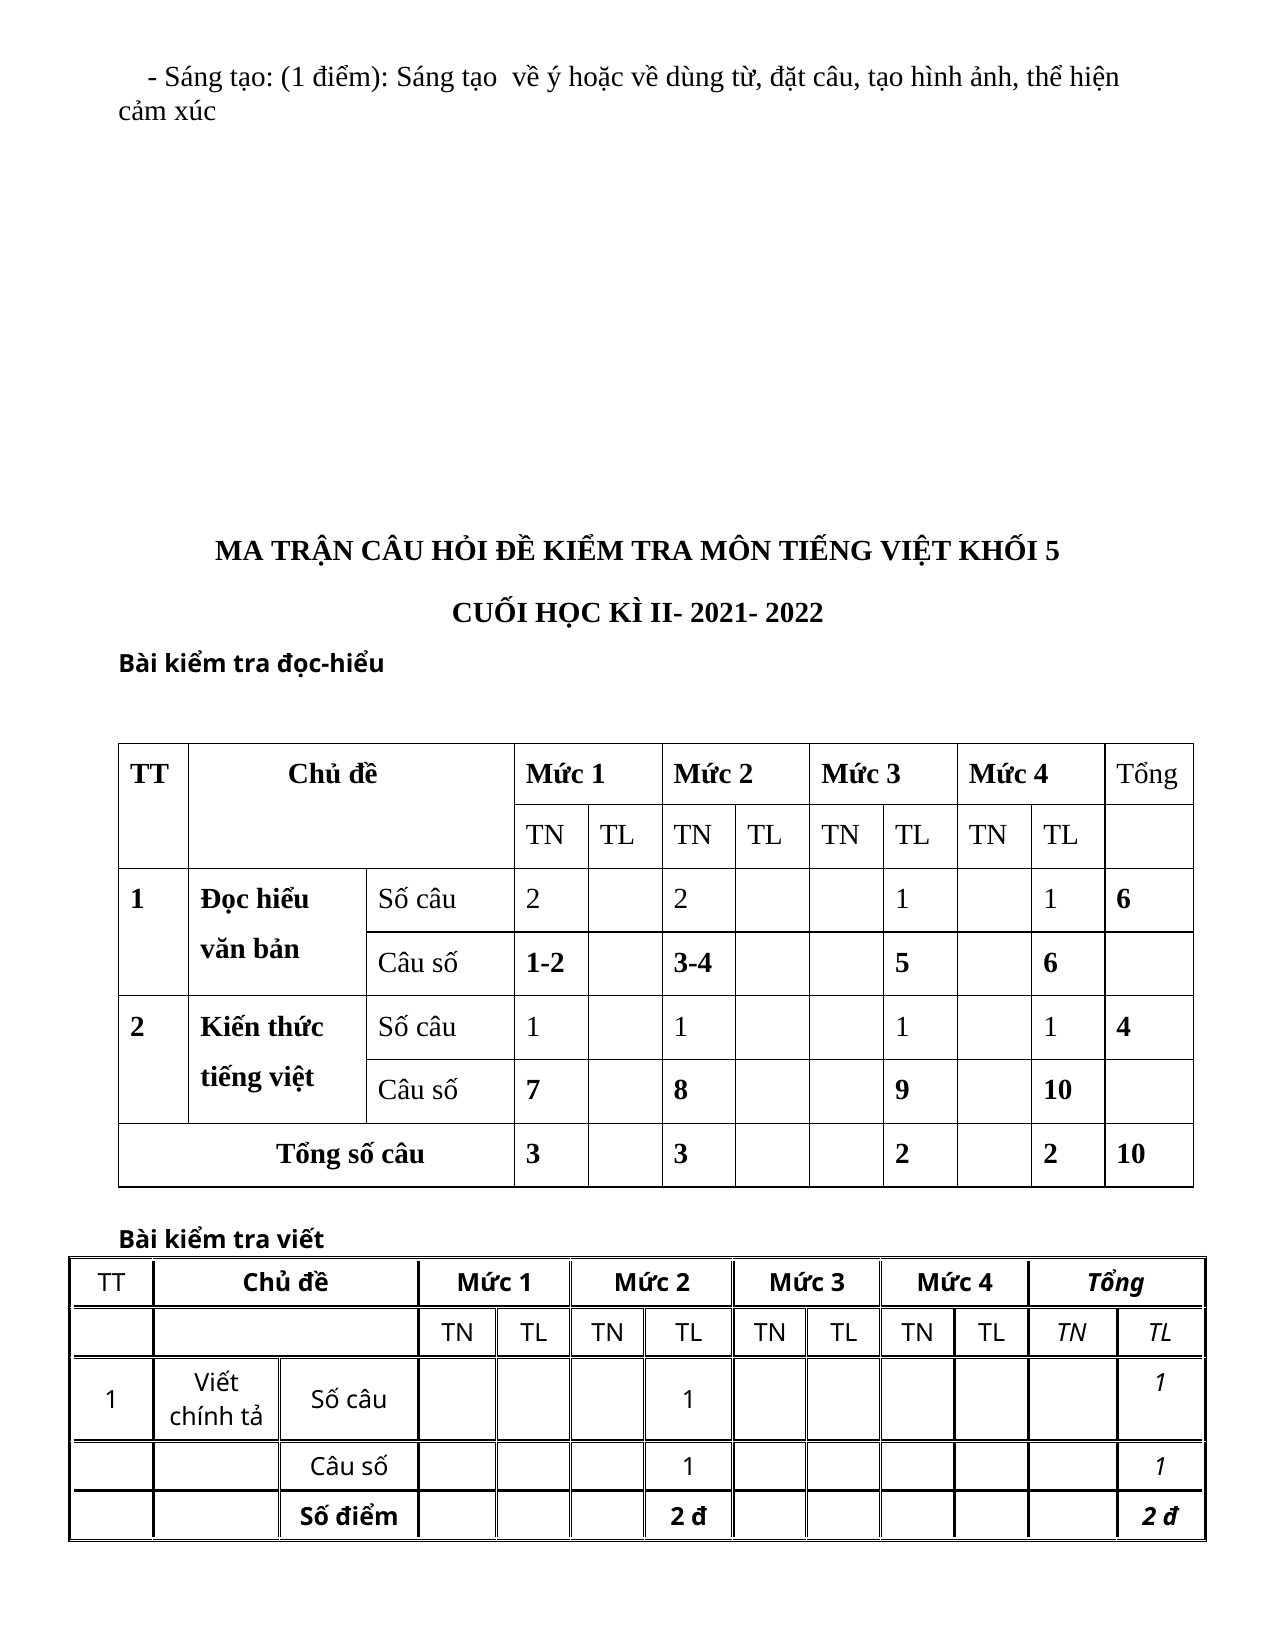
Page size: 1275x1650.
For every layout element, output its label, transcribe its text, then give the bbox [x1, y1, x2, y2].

table_cell [418, 1492, 497, 1539]
table_cell [71, 1489, 153, 1539]
table_cell [808, 1359, 879, 1439]
table_cell [1106, 1060, 1193, 1123]
table_cell 1 [71, 1355, 152, 1439]
table_cell 2 [515, 869, 588, 931]
table_cell 1 [1119, 1355, 1205, 1439]
table_cell 9 [884, 1060, 957, 1123]
table_cell Số câu [367, 996, 514, 1059]
table_cell [1030, 1443, 1116, 1489]
table_cell 2 đ [1117, 1489, 1204, 1539]
table_cell TN [572, 1309, 643, 1355]
table_cell 4 [1106, 996, 1193, 1059]
table_header Mức 3 [733, 1259, 881, 1305]
table_cell TL [589, 805, 662, 868]
table_cell TN [882, 1309, 953, 1355]
table_cell 3 [515, 1124, 588, 1186]
table_cell 6 [1106, 869, 1193, 931]
table_cell [1030, 1359, 1116, 1439]
table_cell [810, 1124, 883, 1186]
table_cell [735, 1359, 805, 1439]
table_cell [153, 1492, 280, 1539]
table_cell TN [663, 805, 735, 868]
table_cell [956, 1359, 1027, 1439]
table_cell Câu số [281, 1443, 417, 1489]
table_cell TN [515, 805, 588, 868]
text CUỐI HỌC KÌ II- 2021- 2022 [118, 595, 1157, 629]
table_cell [958, 996, 1031, 1059]
table_cell 1 [884, 869, 957, 931]
table_cell Đọc hiểu văn bản [189, 869, 366, 995]
table_cell [736, 869, 809, 931]
table_cell [572, 1359, 643, 1439]
table_cell Số câu [367, 869, 514, 931]
table_cell 2 [119, 996, 188, 1123]
table_cell [808, 1443, 879, 1489]
table_header TT [119, 744, 188, 868]
table_cell [589, 1124, 662, 1186]
table_cell TL [1032, 805, 1104, 868]
text Bài kiểm tra đọc-hiểu [118, 646, 1157, 680]
table_cell [958, 933, 1031, 995]
text Bài kiểm tra viết [118, 1188, 1157, 1256]
table_cell 7 [515, 1060, 588, 1123]
table_cell TN [420, 1309, 495, 1355]
table_cell [954, 1492, 1028, 1539]
table_cell [736, 933, 809, 995]
table_cell 1 [515, 996, 588, 1059]
table_cell [958, 869, 1031, 931]
table_cell 1 [884, 996, 957, 1059]
table_cell TL [498, 1309, 569, 1355]
table_header Mức 4 [958, 744, 1104, 804]
table_cell [882, 1443, 953, 1489]
table_cell [810, 1060, 883, 1123]
table_cell [1028, 1492, 1117, 1539]
table_cell [733, 1492, 807, 1539]
table_cell 10 [1106, 1124, 1193, 1186]
table_cell [420, 1359, 495, 1439]
table_cell TL [736, 805, 809, 868]
table_header Mức 1 [515, 744, 662, 804]
table_cell 1 [663, 996, 735, 1059]
table_cell TN [958, 805, 1031, 868]
table_cell 1 [1032, 869, 1104, 931]
table_cell [589, 996, 662, 1059]
table_cell [497, 1492, 571, 1539]
table_cell 1 [646, 1359, 731, 1439]
table_header Tổng [1028, 1259, 1204, 1305]
table_header Mức 2 [571, 1257, 733, 1305]
table_cell 2 [1032, 1124, 1104, 1186]
text MA TRẬN CÂU HỎI ĐỀ KIỂM TRA MÔN TIẾNG VIỆT KHỐI 5 [118, 533, 1157, 566]
table_cell [1106, 805, 1193, 868]
table_header TT [70, 1257, 153, 1305]
table_header Mức 1 [418, 1259, 571, 1305]
table_cell [807, 1492, 881, 1539]
text - Sáng tạo: (1 điểm): Sáng tạo về ý hoặc về dùng từ, đặt câu, tạo hình ảnh, thể hiện cảm xúc [118, 59, 1157, 126]
table_cell [881, 1492, 954, 1539]
table_cell [589, 1060, 662, 1123]
table_header Chủ đề [189, 744, 514, 868]
table_cell [956, 1443, 1027, 1489]
table_cell Số câu [281, 1359, 417, 1439]
table_cell [736, 1124, 809, 1186]
table_cell TN [810, 805, 883, 868]
table_cell [71, 1305, 152, 1355]
table_header Tổng [1106, 744, 1193, 804]
table_cell [810, 869, 883, 931]
table_cell [735, 1443, 805, 1489]
table_cell TL [646, 1309, 731, 1355]
table_cell [498, 1359, 569, 1439]
table_cell 2 [884, 1124, 957, 1186]
table_cell [420, 1443, 495, 1489]
table_cell [589, 933, 662, 995]
table_cell 3 [663, 1124, 735, 1186]
table_cell [155, 1309, 417, 1355]
table_header Chủ đề [153, 1259, 418, 1305]
table_cell TL [808, 1309, 879, 1355]
table_cell [958, 1060, 1031, 1123]
table_cell Số điểm [280, 1492, 418, 1539]
table_cell [498, 1443, 569, 1489]
table_cell TN [1030, 1309, 1116, 1355]
table_header Mức 3 [810, 744, 957, 804]
table_cell 1 [1119, 1439, 1205, 1489]
table_cell [71, 1439, 152, 1489]
table_cell 1 [1032, 996, 1104, 1059]
table_cell [155, 1443, 278, 1489]
table_cell 10 [1032, 1060, 1104, 1123]
table_cell TN [735, 1309, 805, 1355]
table_header Mức 4 [881, 1259, 1028, 1305]
table_cell 1 [119, 869, 188, 995]
table_cell 3-4 [663, 933, 735, 995]
table_cell TL [884, 805, 957, 868]
table_cell 1 [646, 1443, 731, 1489]
table_cell 2 [663, 869, 735, 931]
table_cell [958, 1124, 1031, 1186]
table_cell 2 đ [645, 1489, 733, 1539]
table_header Mức 2 [663, 744, 809, 804]
table_cell [589, 869, 662, 931]
table_cell [810, 996, 883, 1059]
table_cell TL [1119, 1305, 1205, 1355]
table_cell Tổng số câu [119, 1124, 514, 1186]
table_cell Câu số [367, 933, 514, 995]
table_cell [882, 1359, 953, 1439]
table_cell 6 [1032, 933, 1104, 995]
table_cell 8 [663, 1060, 735, 1123]
table_cell [1106, 933, 1193, 995]
table_cell [571, 1492, 644, 1539]
table_cell [810, 933, 883, 995]
table_cell Kiến thức tiếng việt [189, 996, 366, 1123]
table_cell Viết chính tả [155, 1359, 278, 1439]
table_cell TL [956, 1309, 1027, 1355]
table_cell [736, 1060, 809, 1123]
table_cell 1-2 [515, 933, 588, 995]
table_cell [736, 996, 809, 1059]
table_cell Câu số [367, 1060, 514, 1123]
table_cell 5 [884, 933, 957, 995]
table_cell [572, 1443, 643, 1489]
